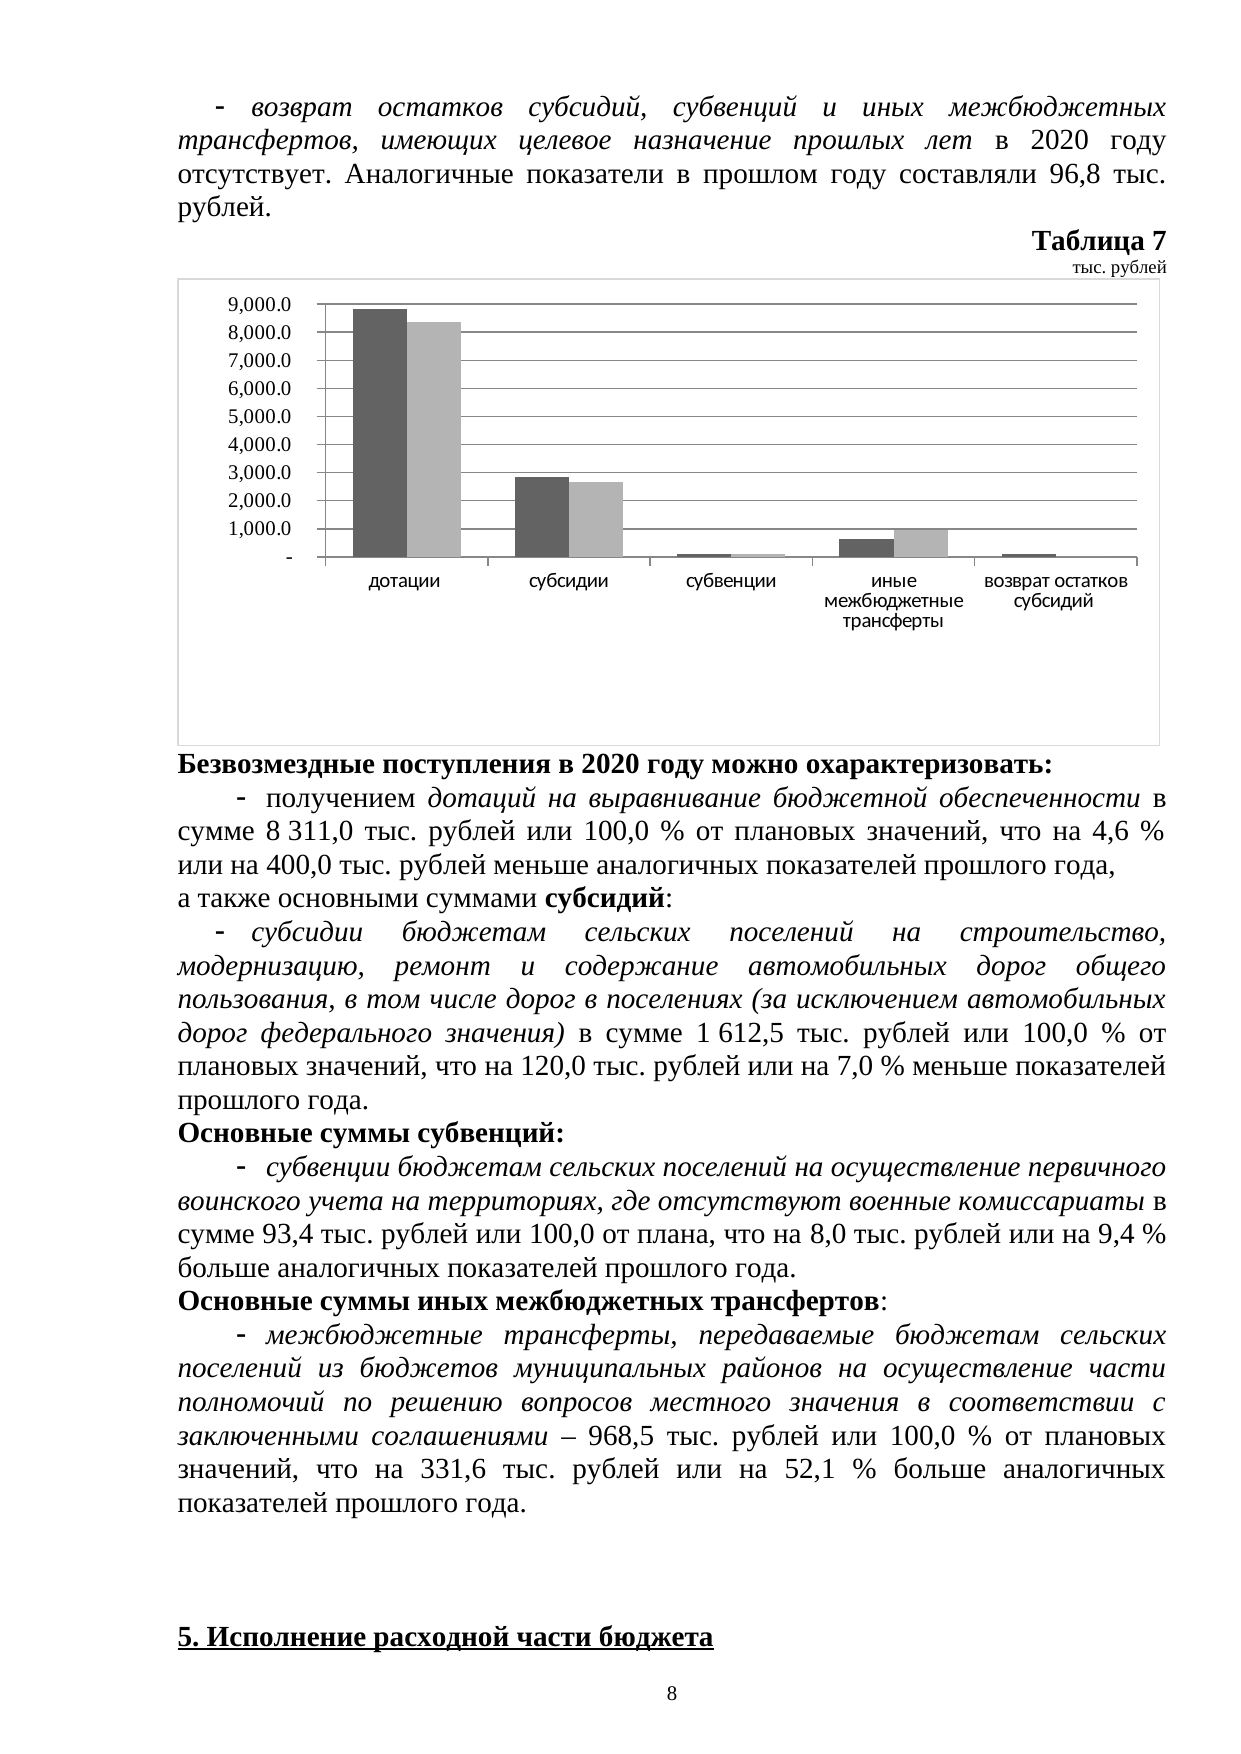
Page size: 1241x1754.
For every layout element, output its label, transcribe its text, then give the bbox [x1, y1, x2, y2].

list тыс. рублей [252, 256, 1167, 278]
list межбюджетные трансферты, передаваемые бюджетам сельских поселений из бюджетов муниципальных районов на осуществление части полномочий по решению вопросов местного значения в соответствии с заключенными соглашениями – 968,5 тыс. рублей или 100,0 % от плановых значений, что на 331,6 тыс. рублей или на 52,1 % больше аналогичных показателей прошлого года. [177, 1317, 1167, 1518]
list Таблица 7 [252, 223, 1167, 256]
text Основные суммы иных межбюджетных трансфертов: [177, 1283, 1167, 1317]
list получением дотаций на выравнивание бюджетной обеспеченности в сумме 8 311,0 тыс. рублей или 100,0 % от плановых значений, что на 4,6 % или на 400,0 тыс. рублей меньше аналогичных показателей прошлого года, [177, 780, 1167, 881]
text Основные суммы субвенций: [177, 1116, 1167, 1149]
list возврат остатков субсидий, субвенций и иных межбюджетных трансфертов, имеющих целевое назначение прошлых лет в 2020 году отсутствует. Аналогичные показатели в прошлом году составляли 96,8 тыс. рублей. [177, 89, 1167, 223]
list субвенции бюджетам сельских поселений на осуществление первичного воинского учета на территориях, где отсутствуют военные комиссариаты в сумме 93,4 тыс. рублей или 100,0 от плана, что на 8,0 тыс. рублей или на 9,4 % больше аналогичных показателей прошлого года. [177, 1149, 1167, 1283]
text 5. Исполнение расходной части бюджета [177, 1619, 1167, 1652]
text а также основными суммами субсидий: [177, 881, 1167, 914]
list субсидии бюджетам сельских поселений на строительство, модернизацию, ремонт и содержание автомобильных дорог общего пользования, в том числе дорог в поселениях (за исключением автомобильных дорог федерального значения) в сумме 1 612,5 тыс. рублей или 100,0 % от плановых значений, что на 120,0 тыс. рублей или на 7,0 % меньше показателей прошлого года. [177, 914, 1167, 1116]
text Безвозмездные поступления в 2020 году можно охарактеризовать: [177, 746, 1167, 780]
